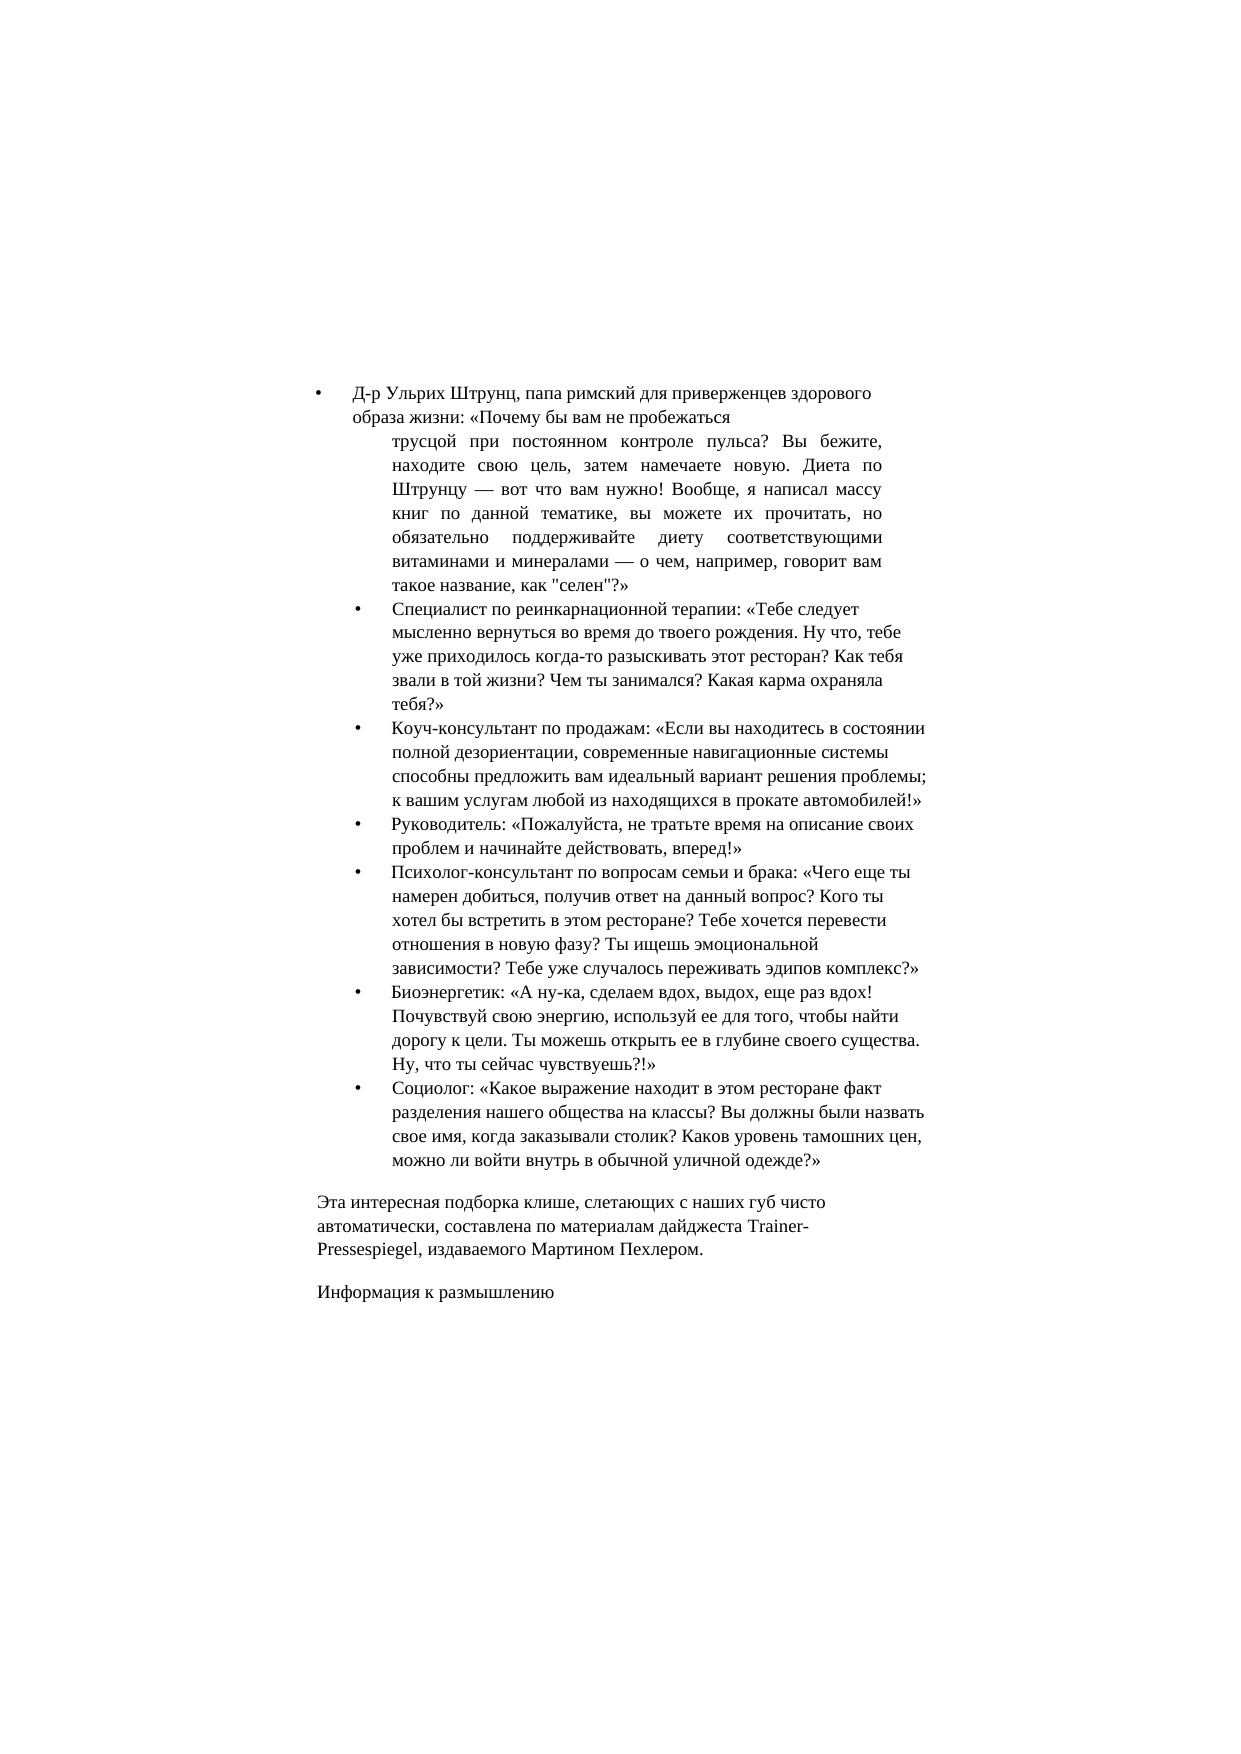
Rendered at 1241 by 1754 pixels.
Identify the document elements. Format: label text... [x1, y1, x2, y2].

text трусцой при постоянном контроле пульса? Вы бежите, находите свою цель, затем намечаете новую. Диета по Штрунцу — вот что вам нужно! Вообще, я написал массу книг по данной тематике, вы можете их прочитать, но обязательно поддерживайте диету соответствующими витаминами и минералами — о чем, например, говорит вам такое название, как "селен"?» [392, 428, 883, 596]
list Психолог-консультант по вопросам семьи и брака: «Чего еще ты намерен добиться, получив ответ на данный вопрос? Кого ты хотел бы встретить в этом ресторане? Тебе хочется перевести отношения в новую фазу? Ты ищешь эмоциональной зависимости? Тебе уже случалось переживать эдипов комплекс?» [354, 859, 929, 979]
list Биоэнергетик: «А ну-ка, сделаем вдох, выдох, еще раз вдох! Почувствуй свою энергию, используй ее для того, чтобы найти дорогу к цели. Ты можешь открыть ее в глубине своего существа. Ну, что ты сейчас чувствуешь?!» [354, 979, 929, 1075]
list Руководитель: «Пожалуйста, не тратьте время на описание своих проблем и начинайте действовать, вперед!» [354, 811, 929, 859]
text Эта интересная подборка клише, слетающих с наших губ чисто автоматически, составлена по материалам дайджеста Trainer- Pressespiegel, издаваемого Мартином Пехлером. [317, 1190, 883, 1261]
list Д-р Ульрих Штрунц, папа римский для приверженцев здорового образа жизни: «Почему бы вам не пробежаться [315, 380, 916, 428]
text Информация к размышлению [317, 1282, 945, 1302]
list Коуч-консультант по продажам: «Если вы находитесь в состоянии полной дезориентации, современные навигационные системы способны предложить вам идеальный вариант решения проблемы; к вашим услугам любой из находящихся в прокате автомобилей!» [354, 716, 929, 811]
list Социолог: «Какое выражение находит в этом ресторане факт разделения нашего общества на классы? Вы должны были назвать свое имя, когда заказывали столик? Каков уровень тамошних цен, можно ли войти внутрь в обычной уличной одежде?» [354, 1075, 929, 1171]
list Специалист по реинкарнационной терапии: «Тебе следует мысленно вернуться во время до твоего рождения. Ну что, тебе уже приходилось когда-то разыскивать этот ресторан? Как тебя звали в той жизни? Чем ты занимался? Какая карма охраняла тебя?» [354, 596, 929, 716]
